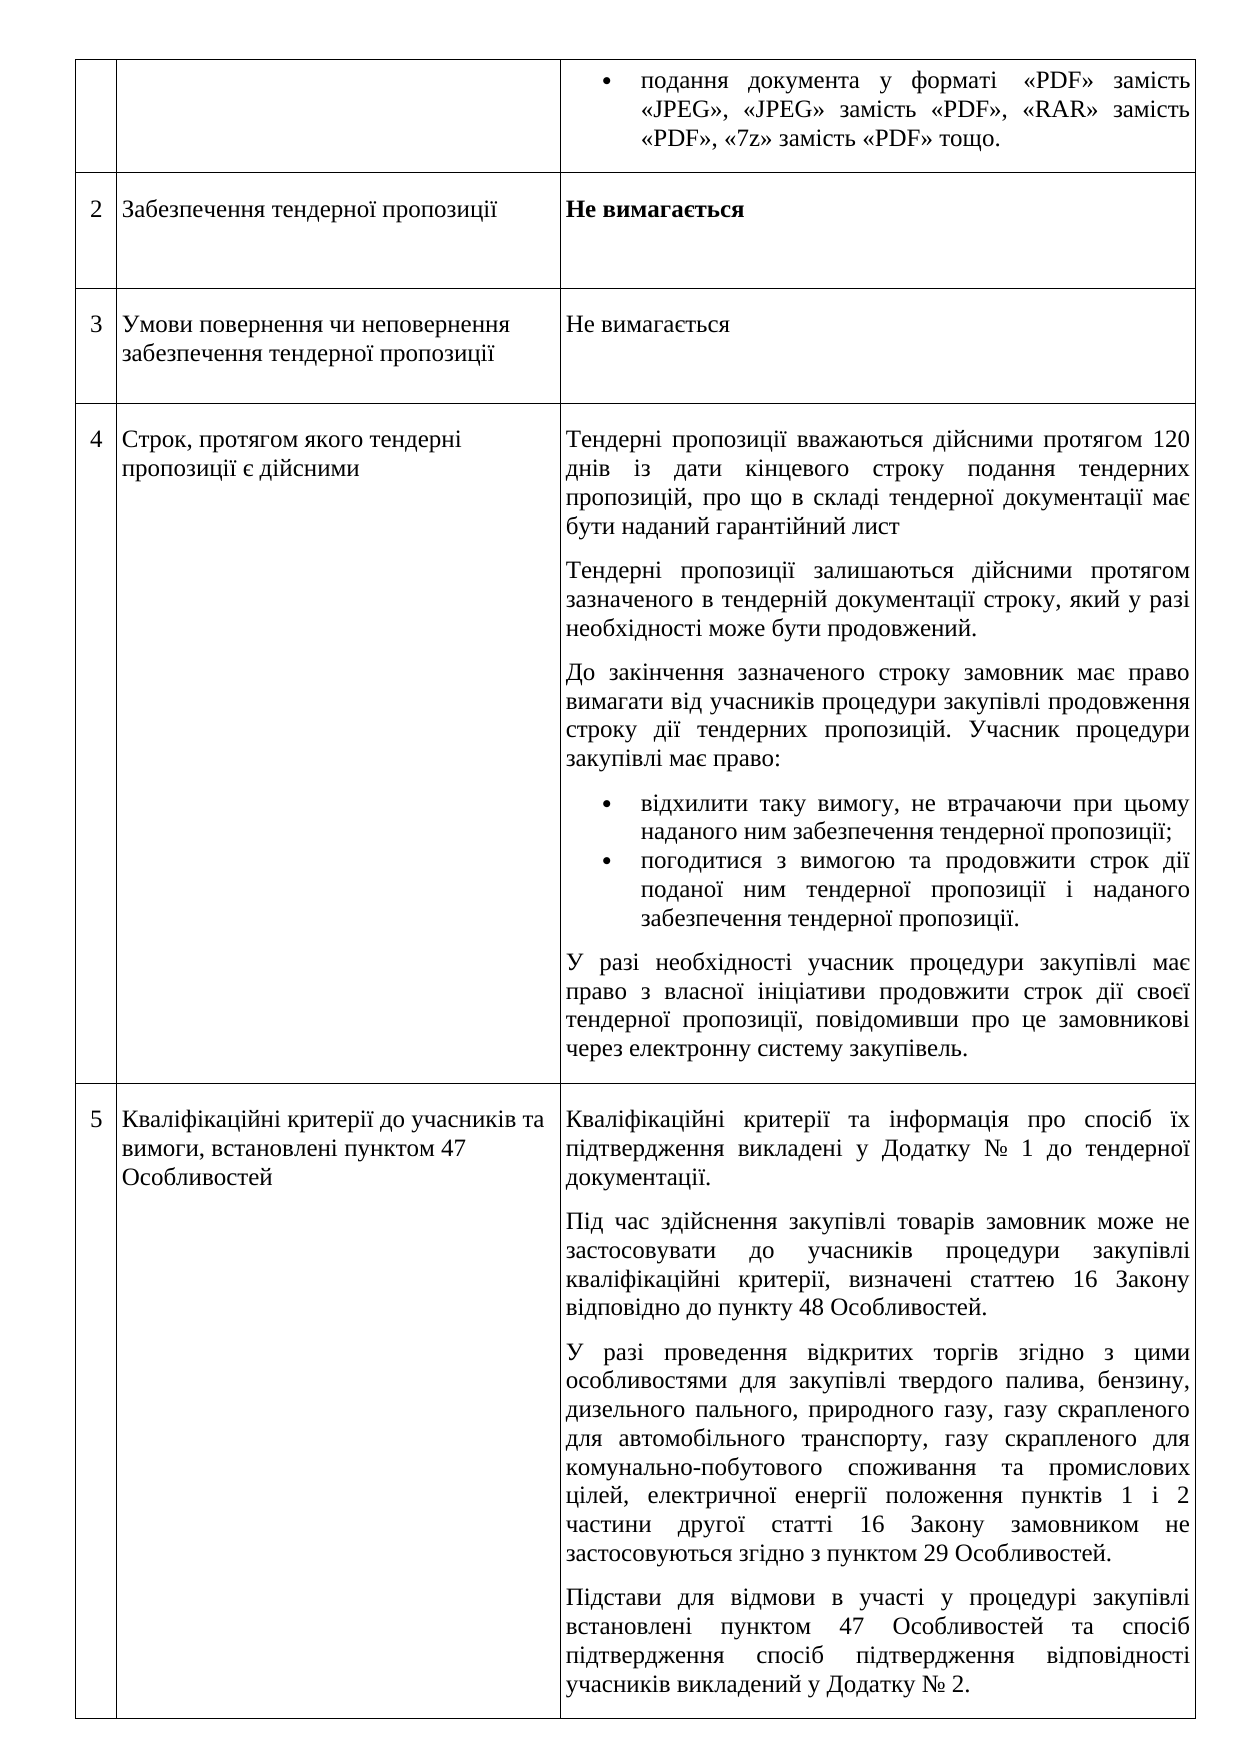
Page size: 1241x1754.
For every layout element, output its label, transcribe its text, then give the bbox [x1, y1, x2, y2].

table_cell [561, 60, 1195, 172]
table_cell Забезпечення тендерної пропозиції [117, 173, 560, 287]
table_cell Строк, протягом якого тендерні пропозиції є дійсними [117, 404, 560, 1083]
table_cell Кваліфікаційні критерії та інформація про спосіб їх підтвердження викладені у Додатку № 1 до тендерної документації. Під час здійснення закупівлі товарів замовник може не застосовувати до учасників процедури закупівлі кваліфікаційні критерії, визначені статтею 16 Закону відповідно до пункту 48 Особливостей. У разі проведення відкритих торгів згідно з цими особливостями для закупівлі твердого палива, бензину, дизельного пального, природного газу, газу скрапленого для автомобільного транспорту, газу скрапленого для комунально-побутового споживання та промислових цілей, електричної енергії положення пунктів 1 і 2 частини другої статті 16 Закону замовником не застосовуються згідно з пунктом 29 Особливостей. Підстави для відмови в участі у процедурі закупівлі встановлені пунктом 47 Особливостей та спосіб підтвердження спосіб підтвердження відповідності учасників викладений у Додатку № 2. [561, 1084, 1195, 1718]
table_cell 3 [76, 289, 116, 403]
table_cell Тендерні пропозиції вважаються дійсними протягом 120 днів із дати кінцевого строку подання тендерних пропозицій, про що в складі тендерної документації має бути наданий гарантійний лист Тендерні пропозиції залишаються дійсними протягом зазначеного в тендерній документації строку, який у разі необхідності може бути продовжений. До закінчення зазначеного строку замовник має право вимагати від учасників процедури закупівлі продовження строку дії тендерних пропозицій. Учасник процедури закупівлі має право: відхилити таку вимогу, не втрачаючи при цьому наданого ним забезпечення тендерної пропозиції; погодитися з вимогою та продовжити строк дії поданої ним тендерної пропозиції і наданого забезпечення тендерної пропозиції. У разі необхідності учасник процедури закупівлі має право з власної ініціативи продовжити строк дії своєї тендерної пропозиції, повідомивши про це замовникові через електронну систему закупівель. [561, 404, 1195, 1083]
table_cell 4 [76, 404, 116, 1083]
table_cell Не вимагається [561, 173, 1195, 287]
table_cell Умови повернення чи неповернення забезпечення тендерної пропозиції [117, 289, 560, 403]
table_cell Кваліфікаційні критерії до учасників та вимоги, встановлені пунктом 47 Особливостей [117, 1084, 560, 1718]
table_cell Не вимагається [561, 289, 1195, 403]
table_cell 2 [76, 173, 116, 287]
table_cell 1 [76, 60, 116, 172]
table_cell 5 [76, 1084, 116, 1718]
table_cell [117, 60, 560, 172]
